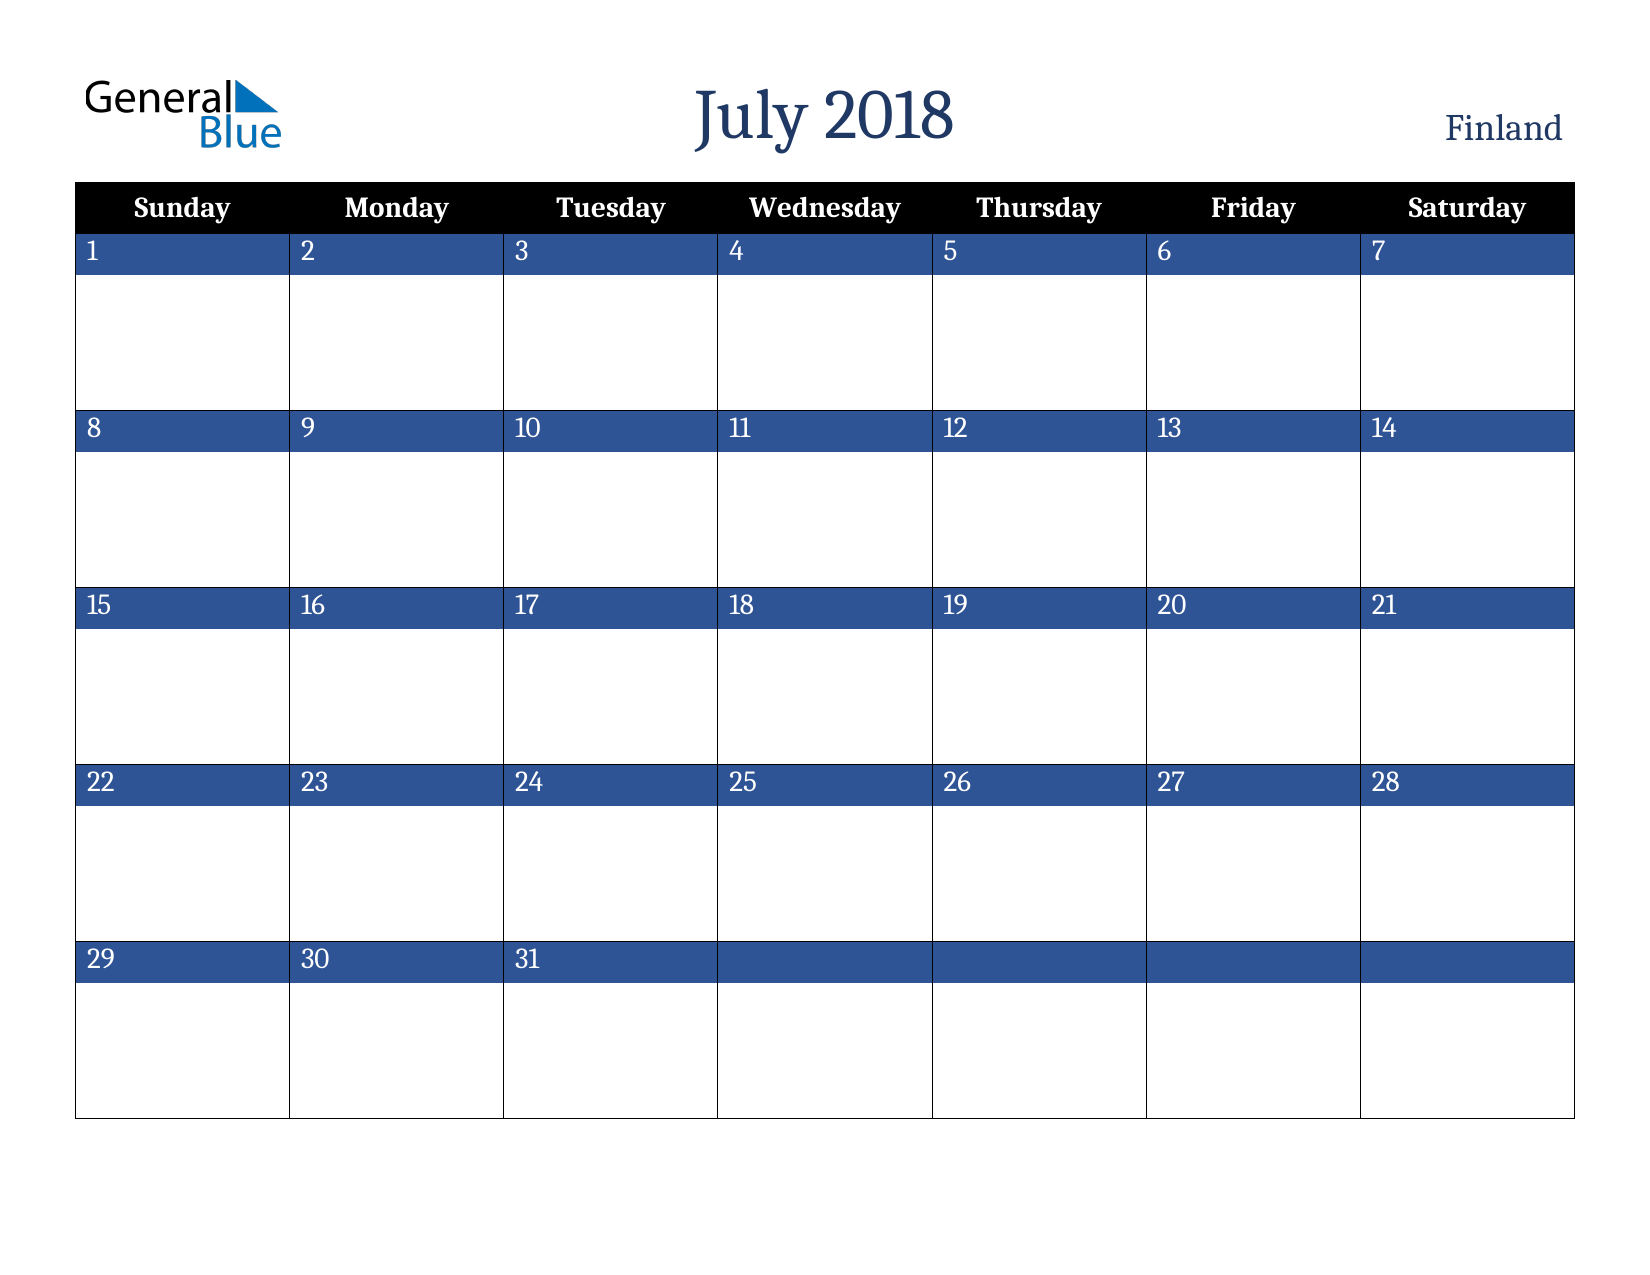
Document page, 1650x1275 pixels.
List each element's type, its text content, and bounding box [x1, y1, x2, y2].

table_cell [1361, 983, 1574, 1118]
table_cell [718, 452, 932, 587]
table_cell 8 [76, 411, 289, 452]
table_cell 24 [504, 765, 717, 806]
table_cell 7 [1361, 234, 1574, 275]
table_cell [1147, 452, 1360, 587]
table_cell 17 [504, 588, 717, 629]
table_cell [76, 629, 289, 764]
table_cell [718, 983, 932, 1118]
table_header [76, 75, 503, 182]
table_cell 21 [1361, 588, 1574, 629]
table_cell [76, 275, 289, 410]
table_cell Thursday [933, 183, 1146, 233]
table_cell Tuesday [504, 183, 717, 233]
table_cell 18 [718, 588, 932, 629]
table_cell [933, 983, 1146, 1118]
table_cell Monday [290, 183, 503, 233]
table_cell [504, 452, 717, 587]
table_cell [1147, 806, 1360, 941]
table_header July 2018 [504, 75, 1146, 182]
table_cell [290, 629, 503, 764]
table_cell [1361, 275, 1574, 410]
table_cell [290, 806, 503, 941]
table_cell 26 [933, 765, 1146, 806]
table_cell [718, 629, 932, 764]
table_cell 5 [933, 234, 1146, 275]
table_cell [504, 629, 717, 764]
picture [86, 80, 281, 148]
table_cell [290, 452, 503, 587]
table_cell 12 [933, 411, 1146, 452]
table_cell 23 [290, 765, 503, 806]
table_cell 20 [1147, 588, 1360, 629]
table_cell 28 [1361, 765, 1574, 806]
table_cell [1361, 629, 1574, 764]
table_cell [1147, 275, 1360, 410]
table_cell 16 [290, 588, 503, 629]
table_cell 31 [504, 942, 717, 983]
table_cell [933, 452, 1146, 587]
table_cell 19 [933, 588, 1146, 629]
table_cell [504, 806, 717, 941]
table_cell Saturday [1361, 183, 1574, 233]
table_cell Sunday [76, 183, 289, 233]
table_cell [933, 275, 1146, 410]
table_cell 29 [76, 942, 289, 983]
table_cell [718, 942, 932, 983]
table_cell 9 [290, 411, 503, 452]
table_cell [1147, 942, 1360, 983]
table_cell 3 [504, 234, 717, 275]
table_cell 14 [1361, 411, 1574, 452]
table_header Finland [1146, 75, 1574, 182]
table_cell [76, 983, 289, 1118]
table_cell [76, 806, 289, 941]
table_cell [504, 983, 717, 1118]
table_cell [933, 942, 1146, 983]
table_cell [76, 452, 289, 587]
table_cell 30 [290, 942, 503, 983]
table_cell [1361, 806, 1574, 941]
table_cell [933, 806, 1146, 941]
table_cell [290, 983, 503, 1118]
table_cell 13 [1147, 411, 1360, 452]
table_cell Friday [1147, 183, 1360, 233]
table_cell 4 [718, 234, 932, 275]
table_cell [718, 806, 932, 941]
table_cell [1361, 452, 1574, 587]
table_cell 6 [1147, 234, 1360, 275]
table_cell [933, 629, 1146, 764]
table_cell [1361, 942, 1574, 983]
table_cell 15 [76, 588, 289, 629]
table_cell [504, 275, 717, 410]
table_cell [1147, 983, 1360, 1118]
table_cell 25 [718, 765, 932, 806]
table_cell [718, 275, 932, 410]
table_cell 2 [290, 234, 503, 275]
table_cell 1 [76, 234, 289, 275]
table_cell Wednesday [718, 183, 932, 233]
table_cell 22 [76, 765, 289, 806]
table_cell [290, 275, 503, 410]
table_cell 10 [504, 411, 717, 452]
table_cell 27 [1147, 765, 1360, 806]
table_cell 11 [718, 411, 932, 452]
table_cell [1147, 629, 1360, 764]
